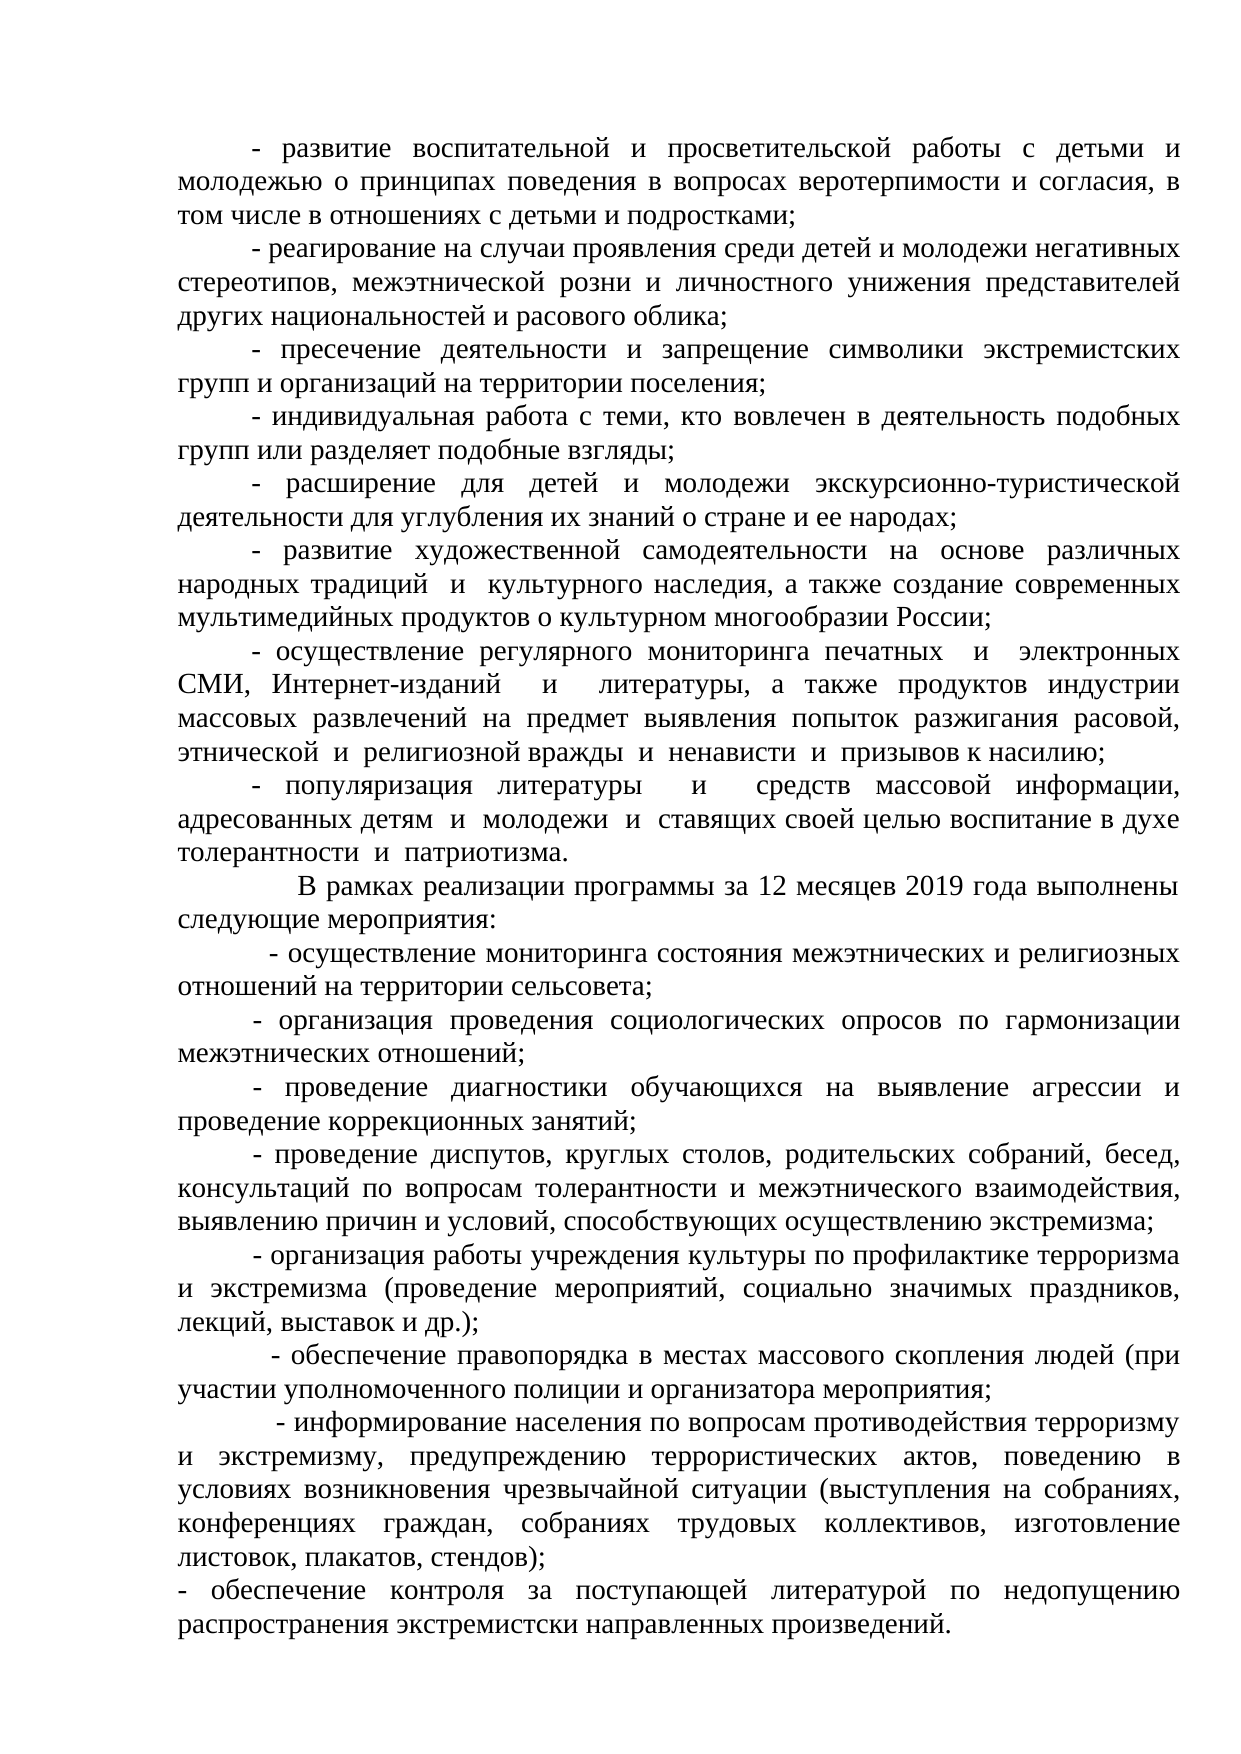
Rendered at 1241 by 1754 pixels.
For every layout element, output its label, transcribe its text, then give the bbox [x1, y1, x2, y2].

text - обеспечение правопорядка в местах массового скопления людей (при участии уполномоченного полиции и организатора мероприятия; [177, 1337, 1181, 1404]
text - развитие воспитательной и просветительской работы с детьми и молодежью о принципах поведения в вопросах веротерпимости и согласия, в том числе в отношениях с детьми и подростками; [177, 130, 1181, 231]
text - информирование населения по вопросам противодействия терроризму и экстремизму, предупреждению террористических актов, поведению в условиях возникновения чрезвычайной ситуации (выступления на собраниях, конференциях граждан, собраниях трудовых коллективов, изготовление листовок, плакатов, стендов); [177, 1404, 1181, 1572]
text - расширение для детей и молодежи экскурсионно-туристической деятельности для углубления их знаний о стране и ее народах; [177, 465, 1181, 532]
text - проведение диспутов, круглых столов, родительских собраний, бесед, консультаций по вопросам толерантности и межэтнического взаимодействия, выявлению причин и условий, способствующих осуществлению экстремизма; [177, 1136, 1181, 1237]
text В рамках реализации программы за 12 месяцев 2019 года выполнены следующие мероприятия: [177, 868, 1181, 935]
text - популяризация литературы и средств массовой информации, адресованных детям и молодежи и ставящих своей целью воспитание в духе толерантности и патриотизма. [177, 767, 1181, 868]
text - организация проведения социологических опросов по гармонизации межэтнических отношений; [177, 1002, 1181, 1069]
text - реагирование на случаи проявления среди детей и молодежи негативных стереотипов, межэтнической розни и личностного унижения представителей других национальностей и расового облика; [177, 231, 1181, 331]
text - индивидуальная работа с теми, кто вовлечен в деятельность подобных групп или разделяет подобные взгляды; [177, 398, 1181, 465]
text - осуществление мониторинга состояния межэтнических и религиозных отношений на территории сельсовета; [177, 935, 1181, 1002]
text - организация работы учреждения культуры по профилактике терроризма и экстремизма (проведение мероприятий, социально значимых праздников, лекций, выставок и др.); [177, 1237, 1181, 1337]
text - обеспечение контроля за поступающей литературой по недопущению распространения экстремистски направленных произведений. [177, 1572, 1181, 1639]
text - развитие художественной самодеятельности на основе различных народных традиций и культурного наследия, а также создание современных мультимедийных продуктов о культурном многообразии России; [177, 532, 1181, 633]
text - проведение диагностики обучающихся на выявление агрессии и проведение коррекционных занятий; [177, 1069, 1181, 1136]
text - осуществление регулярного мониторинга печатных и электронных СМИ, Интернет-изданий и литературы, а также продуктов индустрии массовых развлечений на предмет выявления попыток разжигания расовой, этнической и религиозной вражды и ненависти и призывов к насилию; [177, 633, 1181, 767]
text - пресечение деятельности и запрещение символики экстремистских групп и организаций на территории поселения; [177, 331, 1181, 398]
